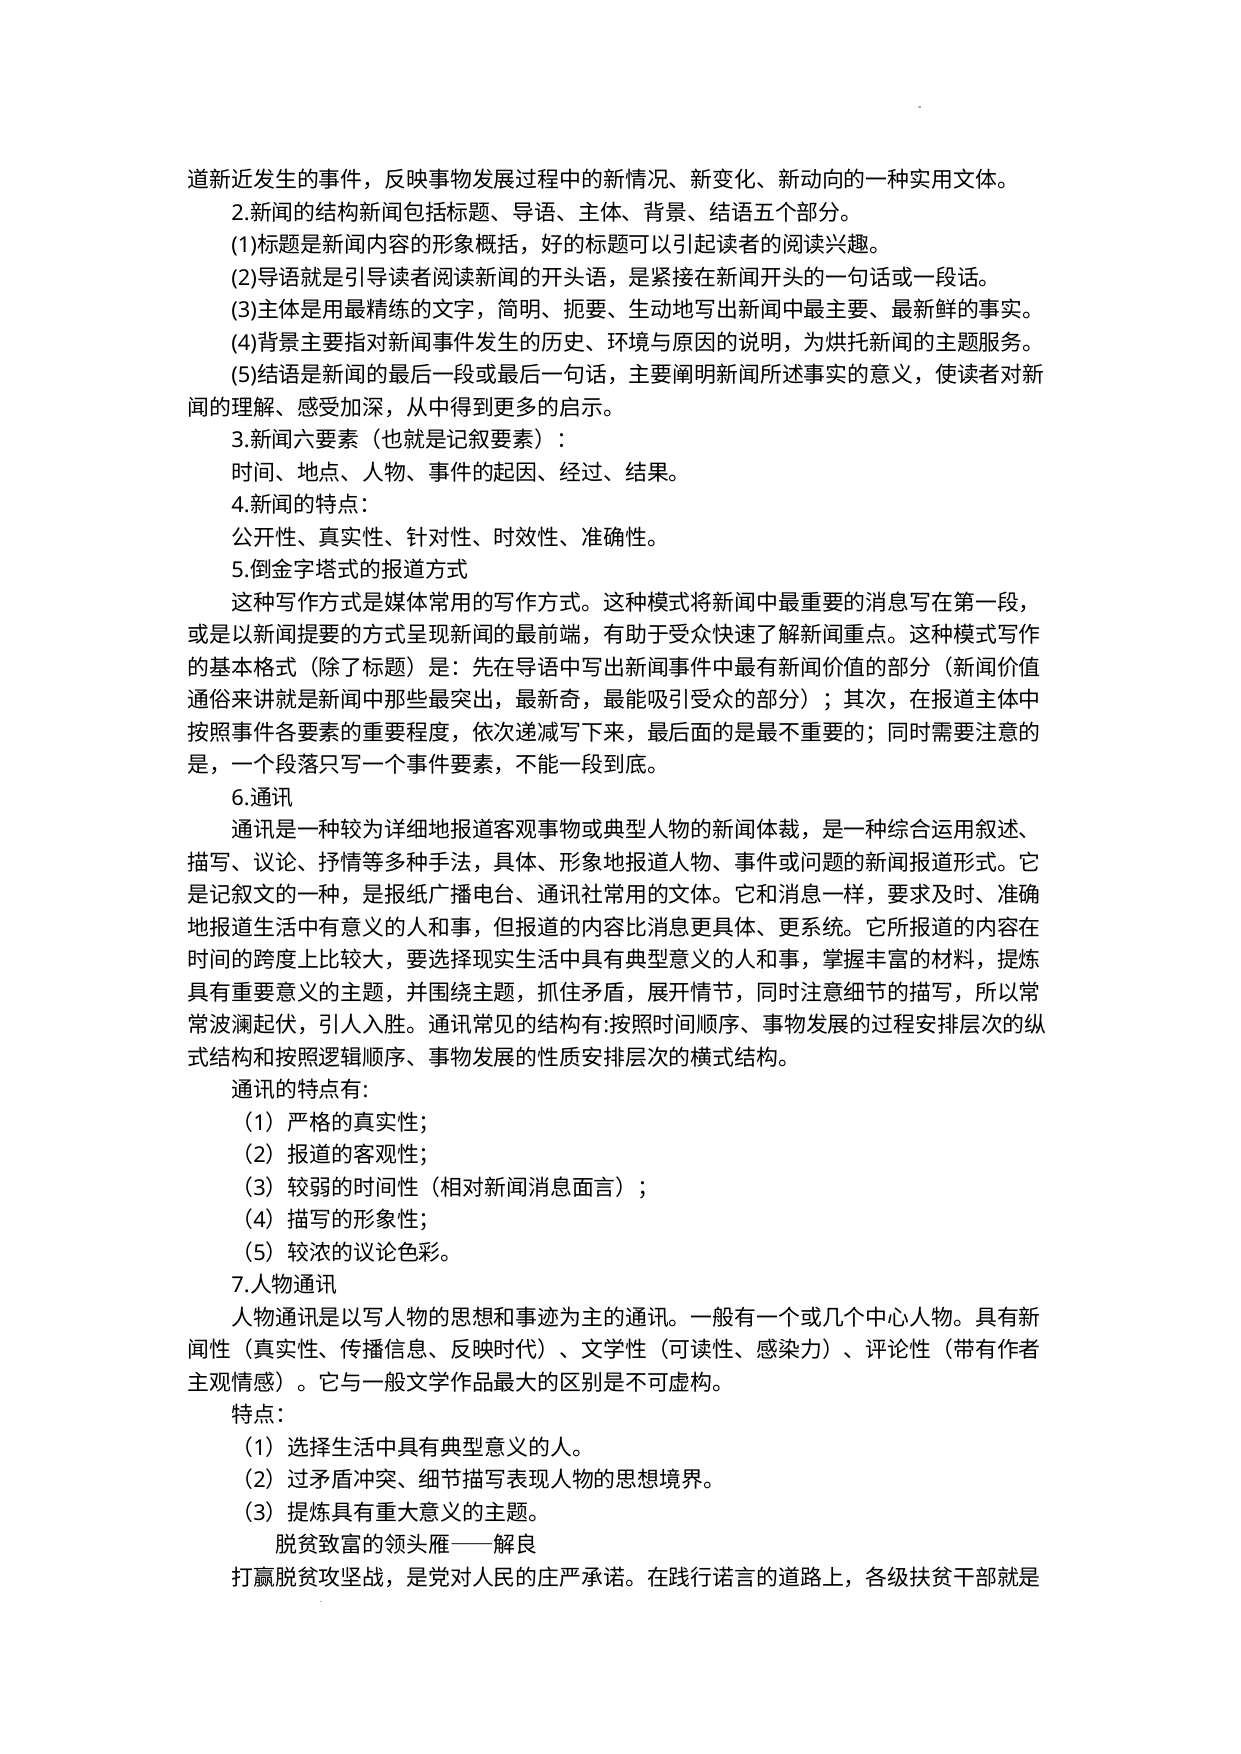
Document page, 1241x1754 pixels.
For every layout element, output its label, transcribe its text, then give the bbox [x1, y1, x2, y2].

text （1）选择生活中具有典型意义的人。 [187, 1429, 1053, 1462]
text 7.人物通讯 [187, 1267, 1053, 1299]
text 特点： [187, 1397, 1053, 1429]
text (4)背景主要指对新闻事件发生的历史、环境与原因的说明，为烘托新闻的主题服务。 [187, 324, 1053, 357]
text 通讯的特点有: [187, 1072, 1053, 1104]
text 公开性、真实性、针对性、时效性、准确性。 [187, 519, 1053, 552]
text (3)主体是用最精练的文字，简明、扼要、生动地写出新闻中最主要、最新鲜的事实。 [187, 292, 1053, 324]
text 2.新闻的结构新闻包括标题、导语、主体、背景、结语五个部分。 [187, 194, 1053, 227]
text 人物通讯是以写人物的思想和事迹为主的通讯。一般有一个或几个中心人物。具有新闻性（真实性、传播信息、反映时代）、文学性（可读性、感染力）、评论性（带有作者主观情感）。它与一般文学作品最大的区别是不可虚构。 [187, 1299, 1053, 1397]
text 通讯是一种较为详细地报道客观事物或典型人物的新闻体裁，是一种综合运用叙述、描写、议论、抒情等多种手法，具体、形象地报道人物、事件或问题的新闻报道形式。它是记叙文的一种，是报纸广播电台、通讯社常用的文体。它和消息一样，要求及时、准确地报道生活中有意义的人和事，但报道的内容比消息更具体、更系统。它所报道的内容在时间的跨度上比较大，要选择现实生活中具有典型意义的人和事，掌握丰富的材料，提炼具有重要意义的主题，并围绕主题，抓住矛盾，展开情节，同时注意细节的描写，所以常常波澜起伏，引人入胜。通讯常见的结构有:按照时间顺序、事物发展的过程安排层次的纵式结构和按照逻辑顺序、事物发展的性质安排层次的横式结构。 [187, 812, 1053, 1072]
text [187, 1559, 1053, 1592]
text (2)导语就是引导读者阅读新闻的开头语，是紧接在新闻开头的一句话或一段话。 [187, 259, 1053, 292]
text 3.新闻六要素（也就是记叙要素）： [187, 422, 1053, 454]
text （3）较弱的时间性（相对新闻消息面言）； [187, 1169, 1053, 1202]
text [187, 162, 1053, 194]
text 6.通讯 [187, 779, 1053, 812]
text （1）严格的真实性； [187, 1104, 1053, 1137]
text （3）提炼具有重大意义的主题。 [187, 1494, 1053, 1527]
text 时间、地点、人物、事件的起因、经过、结果。 [187, 454, 1053, 487]
text (5)结语是新闻的最后一段或最后一句话，主要阐明新闻所述事实的意义，使读者对新闻的理解、感受加深，从中得到更多的启示。 [187, 357, 1053, 422]
text （4）描写的形象性； [187, 1202, 1053, 1234]
text （2）过矛盾冲突、细节描写表现人物的思想境界。 [187, 1462, 1053, 1494]
text (1)标题是新闻内容的形象概括，好的标题可以引起读者的阅读兴趣。 [187, 227, 1053, 259]
text （5）较浓的议论色彩。 [187, 1234, 1053, 1267]
text 5.倒金字塔式的报道方式 [187, 552, 1053, 584]
text （2）报道的客观性； [187, 1137, 1053, 1169]
text 4.新闻的特点： [187, 487, 1053, 519]
text 脱贫致富的领头雁——解良 [187, 1527, 1053, 1559]
text 这种写作方式是媒体常用的写作方式。这种模式将新闻中最重要的消息写在第一段，或是以新闻提要的方式呈现新闻的最前端，有助于受众快速了解新闻重点。这种模式写作的基本格式（除了标题）是：先在导语中写出新闻事件中最有新闻价值的部分（新闻价值通俗来讲就是新闻中那些最突出，最新奇，最能吸引受众的部分）；其次，在报道主体中按照事件各要素的重要程度，依次递减写下来，最后面的是最不重要的；同时需要注意的是，一个段落只写一个事件要素，不能一段到底。 [187, 584, 1053, 779]
